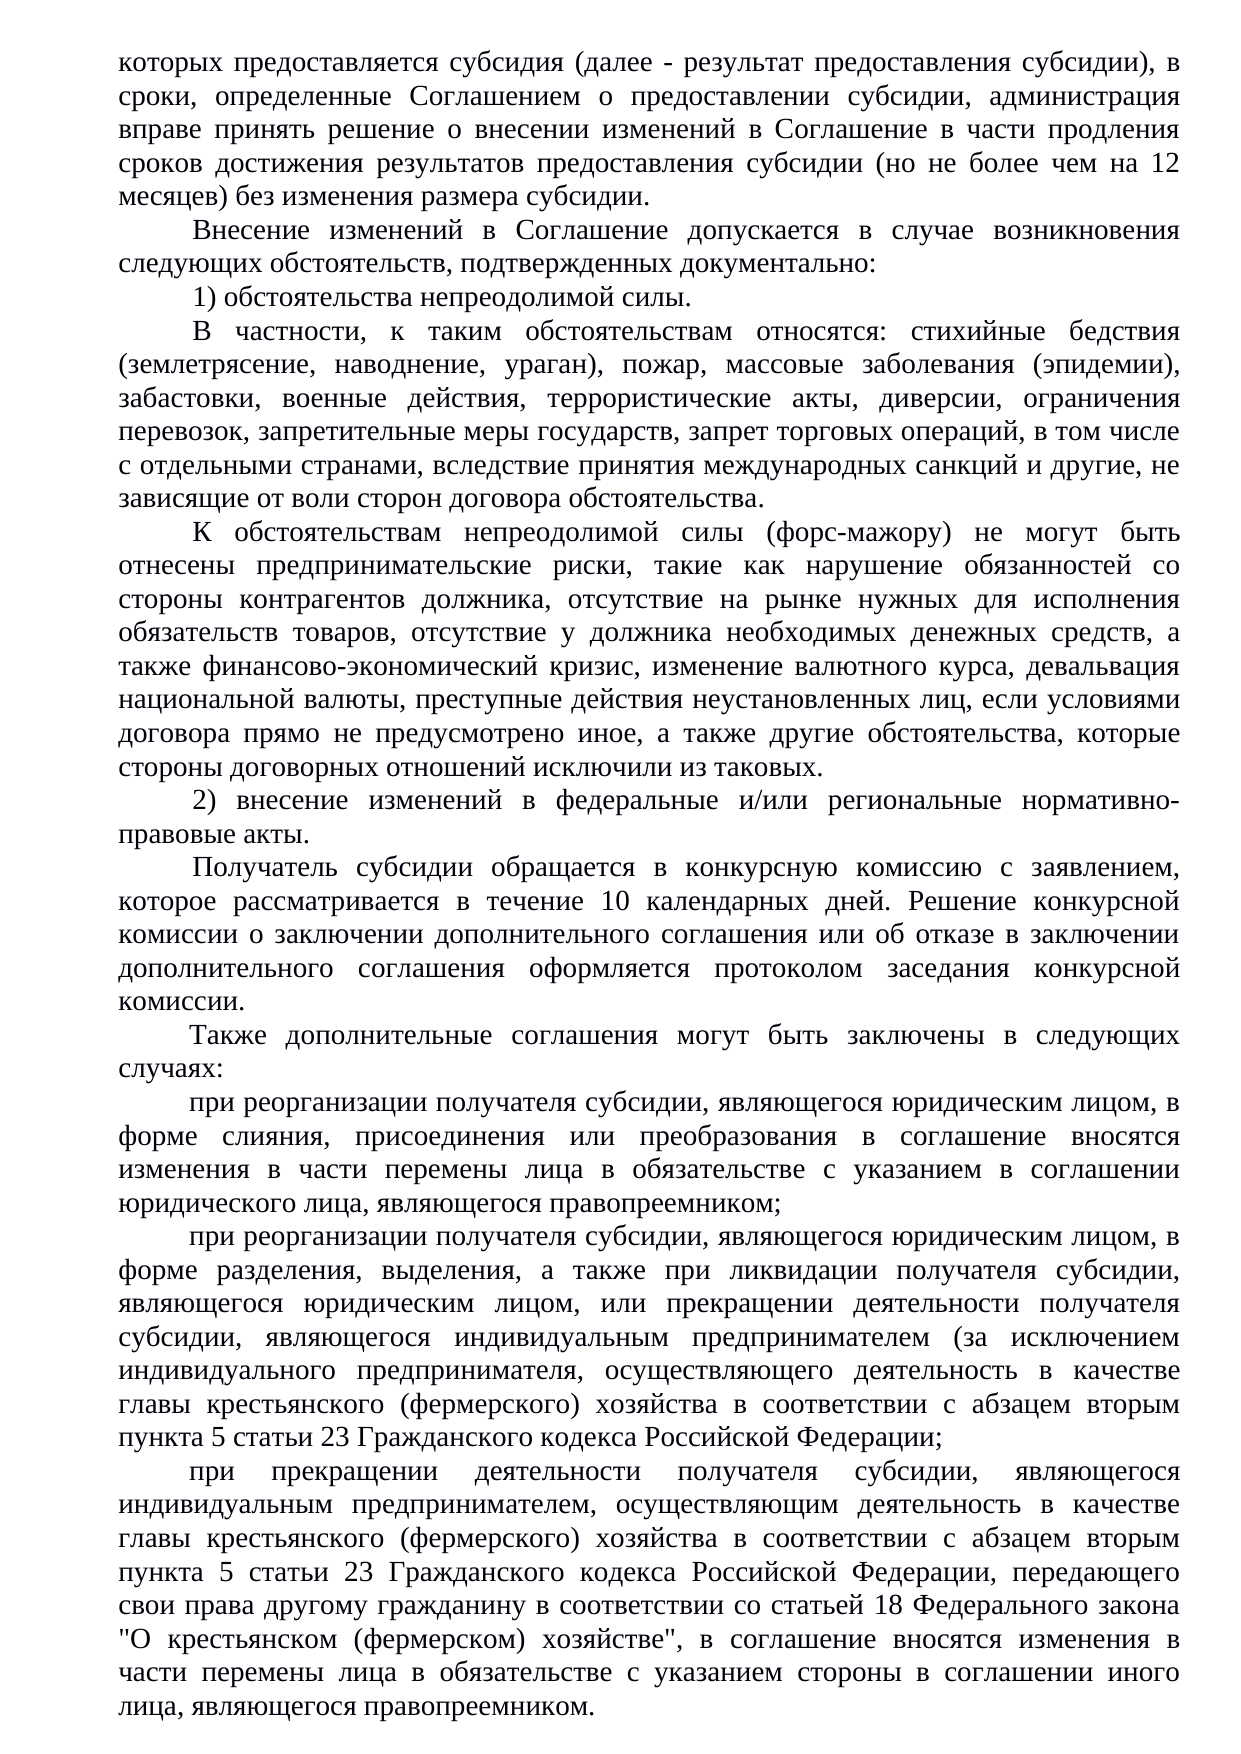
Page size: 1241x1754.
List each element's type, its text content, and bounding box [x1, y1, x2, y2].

text 1) обстоятельства непреодолимой силы. [118, 279, 1181, 313]
text при прекращении деятельности получателя субсидии, являющегося индивидуальным предпринимателем, осуществляющим деятельность в качестве главы крестьянского (фермерского) хозяйства в соответствии с абзацем вторым пункта 5 статьи 23 Гражданского кодекса Российской Федерации, передающего свои права другому гражданину в соответствии со статьей 18 Федерального закона "О крестьянском (фермерском) хозяйстве", в соглашение вносятся изменения в части перемены лица в обязательстве с указанием стороны в соглашении иного лица, являющегося правопреемником. [118, 1453, 1181, 1721]
text В частности, к таким обстоятельствам относятся: стихийные бедствия (землетрясение, наводнение, ураган), пожар, массовые заболевания (эпидемии), забастовки, военные действия, террористические акты, диверсии, ограничения перевозок, запретительные меры государств, запрет торговых операций, в том числе с отдельными странами, вследствие принятия международных санкций и другие, не зависящие от воли сторон договора обстоятельства. [118, 313, 1181, 514]
text при реорганизации получателя субсидии, являющегося юридическим лицом, в форме разделения, выделения, а также при ликвидации получателя субсидии, являющегося юридическим лицом, или прекращении деятельности получателя субсидии, являющегося индивидуальным предпринимателем (за исключением индивидуального предпринимателя, осуществляющего деятельность в качестве главы крестьянского (фермерского) хозяйства в соответствии с абзацем вторым пункта 5 статьи 23 Гражданского кодекса Российской Федерации; [118, 1218, 1181, 1453]
text Также дополнительные соглашения могут быть заключены в следующих случаях: [118, 1017, 1181, 1084]
text при реорганизации получателя субсидии, являющегося юридическим лицом, в форме слияния, присоединения или преобразования в соглашение вносятся изменения в части перемены лица в обязательстве с указанием в соглашении юридического лица, являющегося правопреемником; [118, 1084, 1181, 1218]
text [118, 44, 1181, 212]
text К обстоятельствам непреодолимой силы (форс-мажору) не могут быть отнесены предпринимательские риски, такие как нарушение обязанностей со стороны контрагентов должника, отсутствие на рынке нужных для исполнения обязательств товаров, отсутствие у должника необходимых денежных средств, а также финансово-экономический кризис, изменение валютного курса, девальвация национальной валюты, преступные действия неустановленных лиц, если условиями договора прямо не предусмотрено иное, а также другие обстоятельства, которые стороны договорных отношений исключили из таковых. [118, 514, 1181, 782]
text Внесение изменений в Соглашение допускается в случае возникновения следующих обстоятельств, подтвержденных документально: [118, 212, 1181, 279]
text 2) внесение изменений в федеральные и/или региональные нормативно-правовые акты. [118, 782, 1181, 849]
text Получатель субсидии обращается в конкурсную комиссию с заявлением, которое рассматривается в течение 10 календарных дней. Решение конкурсной комиссии о заключении дополнительного соглашения или об отказе в заключении дополнительного соглашения оформляется протоколом заседания конкурсной комиссии. [118, 849, 1181, 1017]
